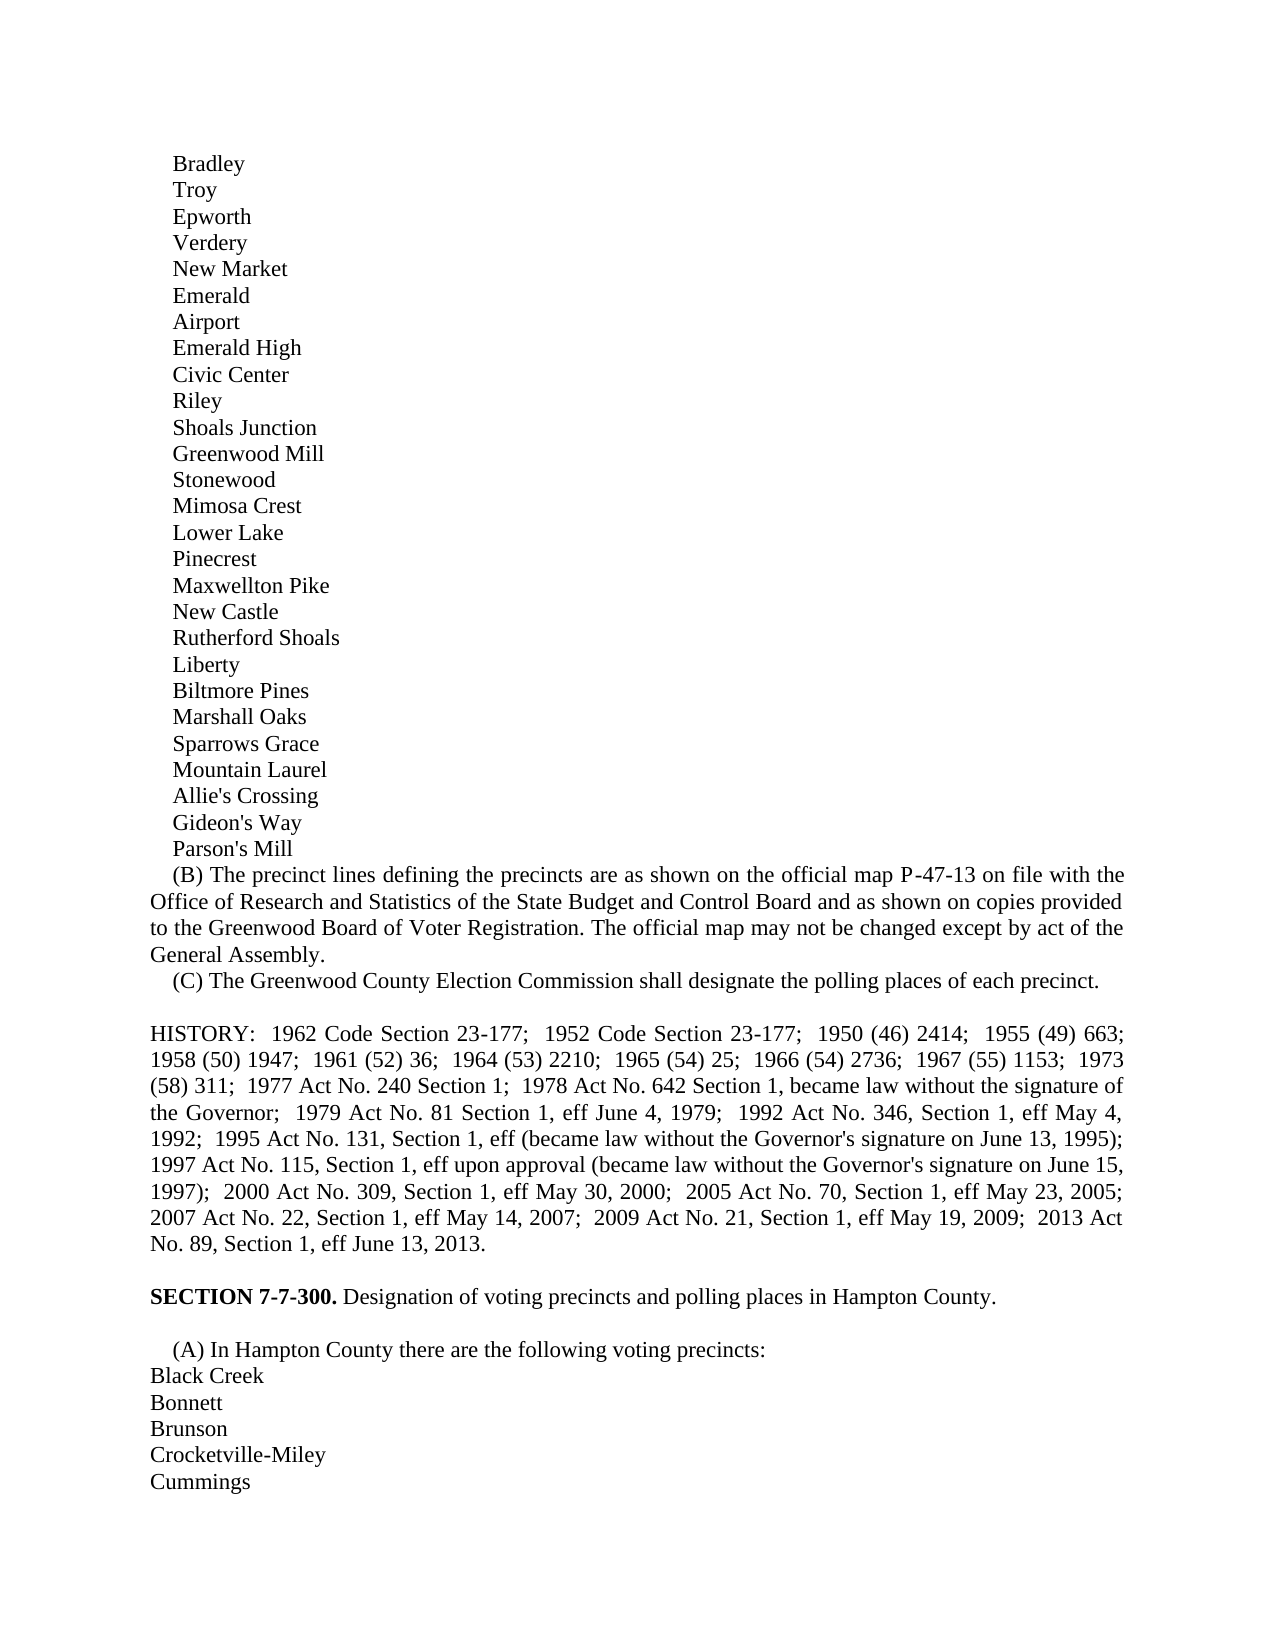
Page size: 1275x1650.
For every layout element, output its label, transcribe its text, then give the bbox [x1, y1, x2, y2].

text Parson's Mill [150, 835, 1125, 862]
text Greenwood Mill [150, 440, 1125, 466]
text Marshall Oaks [150, 703, 1125, 730]
text Troy [150, 176, 1125, 203]
text SECTION 7-7-300. Designation of voting precincts and polling places in Hampton County. [150, 1283, 1125, 1309]
text Allie's Crossing [150, 782, 1125, 809]
text Riley [150, 387, 1125, 413]
text (A) In Hampton County there are the following voting precincts: [150, 1336, 1125, 1362]
text Civic Center [150, 361, 1125, 387]
text New Castle [150, 598, 1125, 624]
text (B) The precinct lines defining the precincts are as shown on the official map P-47-13 on file with the Office of Research and Statistics of the State Budget and Control Board and as shown on copies provided to the Greenwood Board of Voter Registration. The official map may not be changed except by act of the General Assembly. [150, 862, 1125, 967]
text Black Creek [150, 1362, 1125, 1389]
text Mountain Laurel [150, 756, 1125, 782]
text Bonnett [150, 1389, 1125, 1415]
text Pinecrest [150, 545, 1125, 572]
text Verdery [150, 229, 1125, 255]
text Rutherford Shoals [150, 624, 1125, 651]
text Maxwellton Pike [150, 572, 1125, 598]
text Emerald High [150, 334, 1125, 361]
text Epworth [150, 203, 1125, 229]
text Sparrows Grace [150, 730, 1125, 756]
text Mimosa Crest [150, 493, 1125, 519]
text Stonewood [150, 466, 1125, 493]
text Crocketville-Miley [150, 1441, 1125, 1468]
text Bradley [150, 150, 1125, 176]
text (C) The Greenwood County Election Commission shall designate the polling places of each precinct. [150, 967, 1125, 993]
text Emerald [150, 282, 1125, 308]
text Cummings [150, 1468, 1125, 1494]
text Gideon's Way [150, 809, 1125, 835]
text Brunson [150, 1415, 1125, 1441]
text Airport [150, 308, 1125, 334]
text New Market [150, 255, 1125, 282]
text HISTORY: 1962 Code Section 23-177; 1952 Code Section 23-177; 1950 (46) 2414; 1955 (49) 663; 1958 (50) 1947; 1961 (52) 36; 1964 (53) 2210; 1965 (54) 25; 1966 (54) 2736; 1967 (55) 1153; 1973 (58) 311; 1977 Act No. 240 Section 1; 1978 Act No. 642 Section 1, became law without the signature of the Governor; 1979 Act No. 81 Section 1, eff June 4, 1979; 1992 Act No. 346, Section 1, eff May 4, 1992; 1995 Act No. 131, Section 1, eff (became law without the Governor's signature on June 13, 1995); 1997 Act No. 115, Section 1, eff upon approval (became law without the Governor's signature on June 15, 1997); 2000 Act No. 309, Section 1, eff May 30, 2000; 2005 Act No. 70, Section 1, eff May 23, 2005; 2007 Act No. 22, Section 1, eff May 14, 2007; 2009 Act No. 21, Section 1, eff May 19, 2009; 2013 Act No. 89, Section 1, eff June 13, 2013. [150, 1020, 1125, 1257]
text Liberty [150, 651, 1125, 677]
text Shoals Junction [150, 413, 1125, 440]
text Biltmore Pines [150, 677, 1125, 703]
text Lower Lake [150, 519, 1125, 545]
